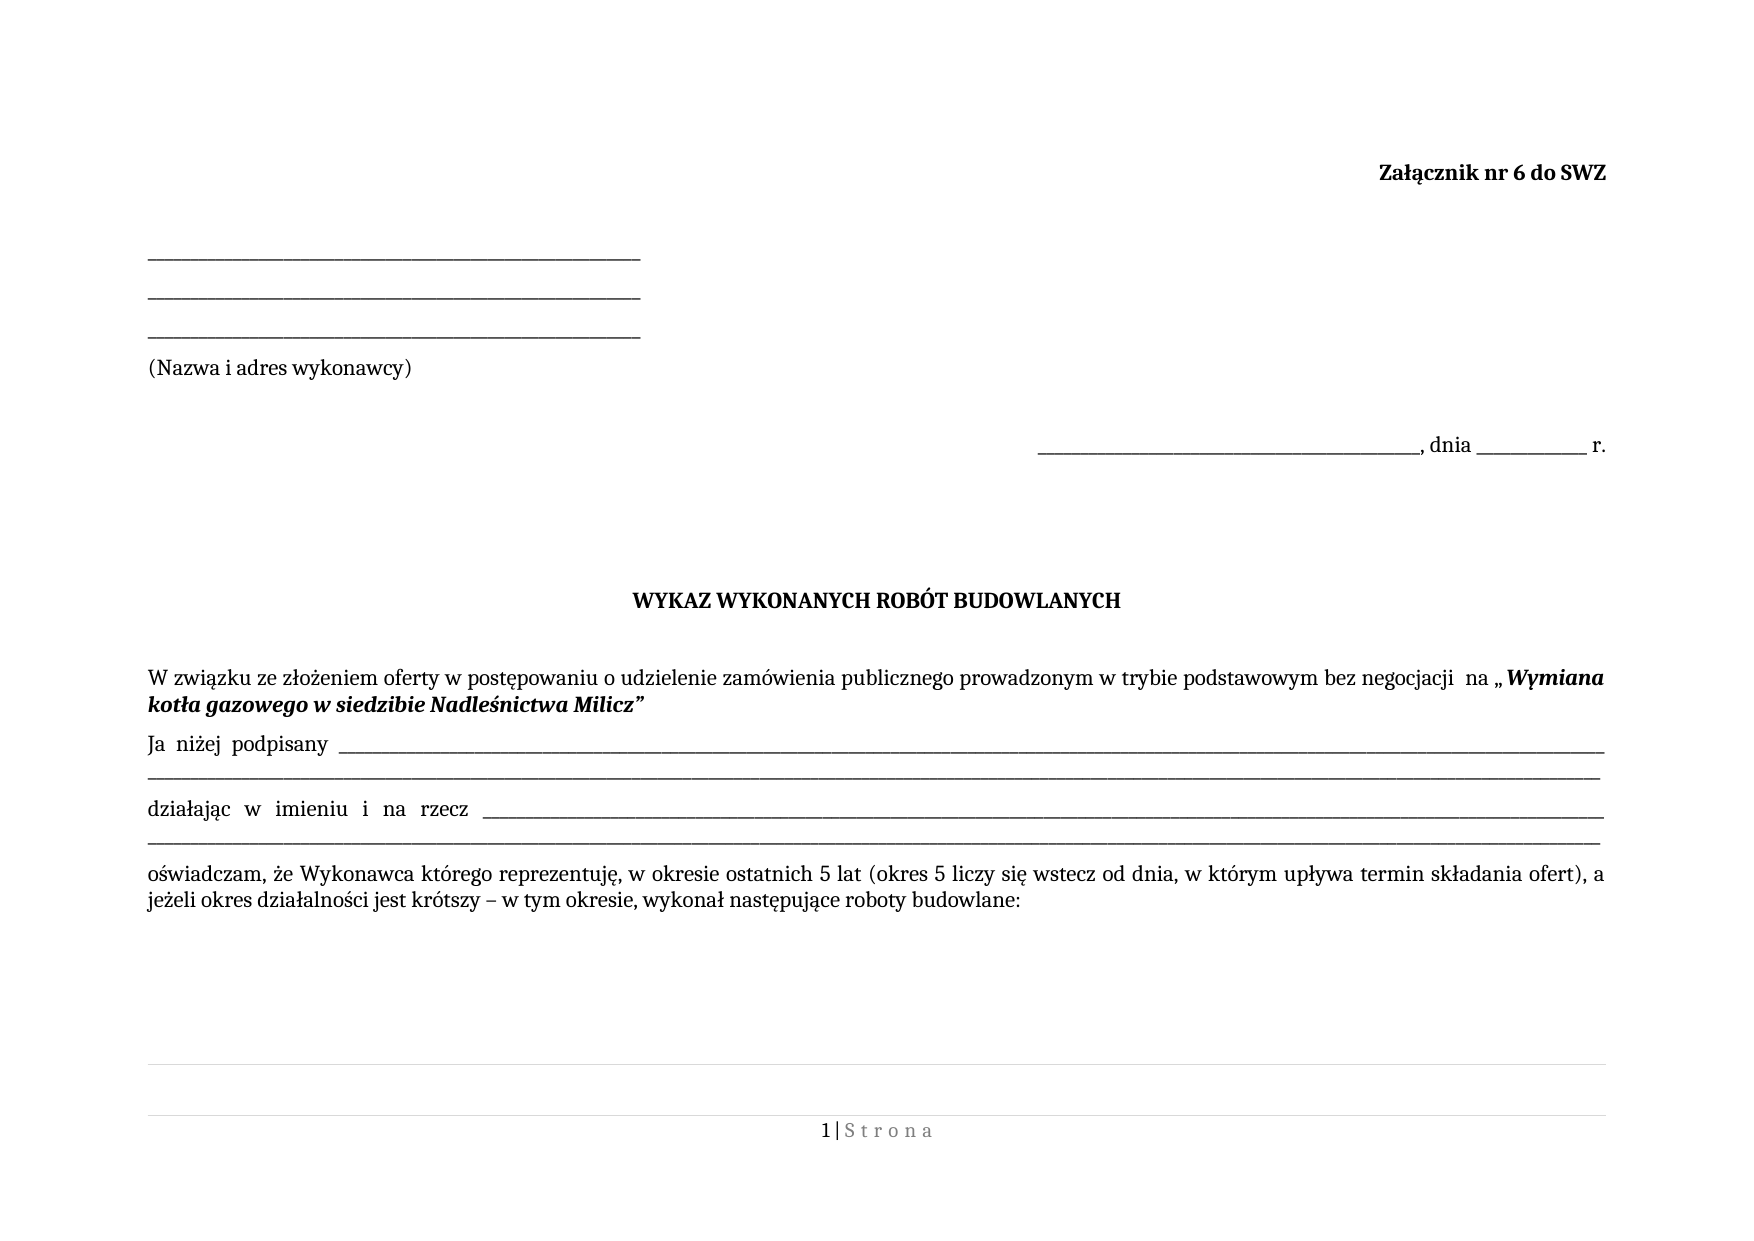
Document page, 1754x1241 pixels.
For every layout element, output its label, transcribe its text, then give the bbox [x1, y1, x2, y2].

text _____________________________________________, dnia _____________ r. [148, 432, 1606, 458]
text WYKAZ WYKONANYCH ROBÓT BUDOWLANYCH [148, 587, 1606, 614]
text __________________________________________________________ [148, 238, 1606, 264]
text W związku ze złożeniem oferty w postępowaniu o udzielenie zamówienia publicznego prowadzonym w trybie podstawowym bez negocjacji na „Wymiana kotła gazowego w siedzibie Nadleśnictwa Milicz” [148, 665, 1606, 718]
text __________________________________________________________ [148, 277, 1606, 303]
text działając w imieniu i na rzecz ____________________________________________________________________________________________________________________________________ ___________________________________________________________________________________________________________________________________________________________________________ [148, 796, 1606, 848]
text Ja niżej podpisany _____________________________________________________________________________________________________________________________________________________ ___________________________________________________________________________________________________________________________________________________________________________ [148, 730, 1606, 783]
text (Nazwa i adres wykonawcy) [148, 354, 1606, 381]
text Załącznik nr 6 do SWZ [148, 160, 1606, 186]
text __________________________________________________________ [148, 316, 1606, 342]
text oświadczam, że Wykonawca którego reprezentuję, w okresie ostatnich 5 lat (okres 5 liczy się wstecz od dnia, w którym upływa termin składania ofert), a jeżeli okres działalności jest krótszy – w tym okresie, wykonał następujące roboty budowlane: [148, 861, 1606, 913]
